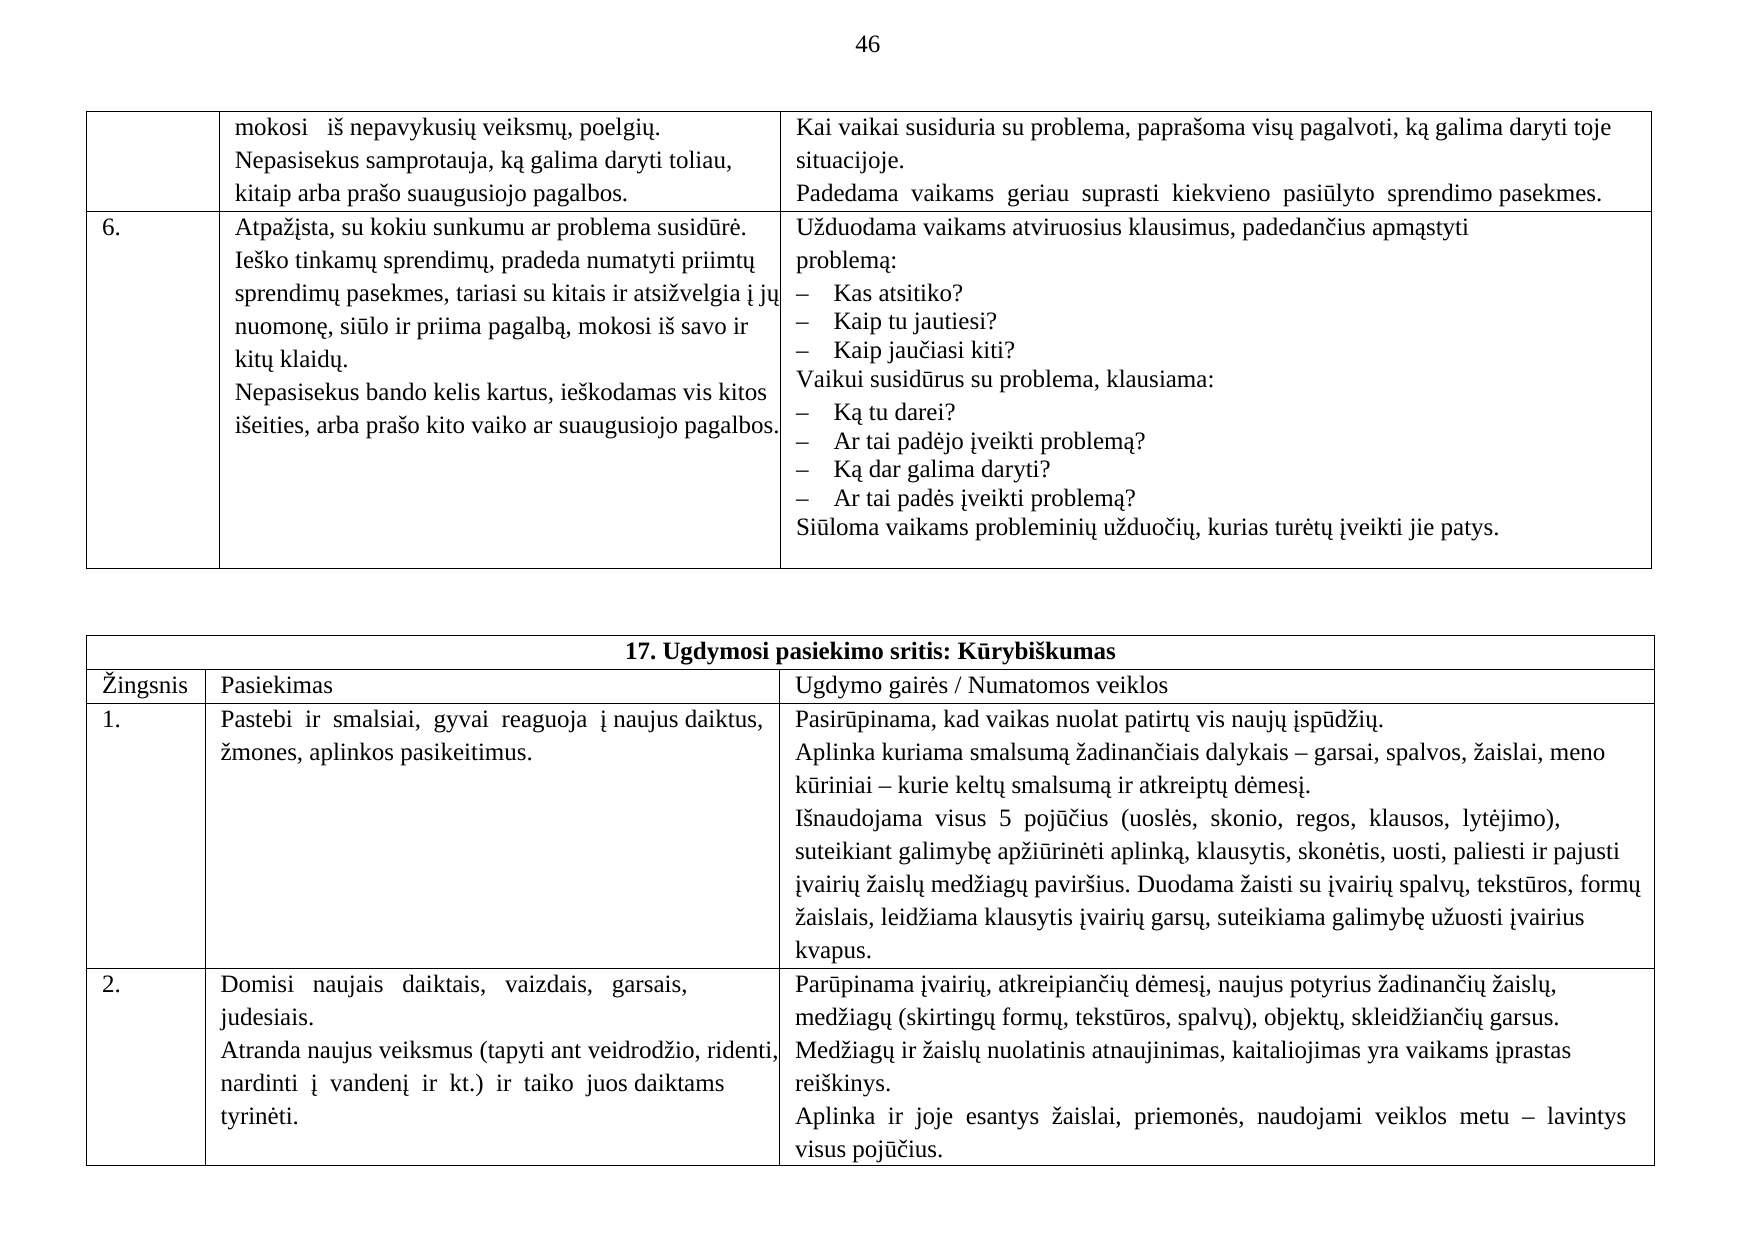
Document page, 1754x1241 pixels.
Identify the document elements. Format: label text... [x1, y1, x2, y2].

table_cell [206, 969, 779, 1165]
table_cell 1. [87, 704, 205, 968]
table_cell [781, 112, 1651, 211]
table_cell 5. [87, 112, 219, 211]
table_cell Žingsnis [87, 670, 205, 703]
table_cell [220, 112, 780, 211]
table_cell Pasirūpinama, kad vaikas nuolat patirtų vis naujų įspūdžių. Aplinka kuriama smalsumą žadinančiais dalykais – garsai, spalvos, žaislai, meno kūriniai – kurie keltų smalsumą ir atkreiptų dėmesį. Išnaudojama visus 5 pojūčius (uoslės, skonio, regos, klausos, lytėjimo), suteikiant galimybę apžiūrinėti aplinką, klausytis, skonėtis, uosti, paliesti ir pajusti įvairių žaislų medžiagų paviršius. Duodama žaisti su įvairių spalvų, tekstūros, formų žaislais, leidžiama klausytis įvairių garsų, suteikiama galimybę užuosti įvairius kvapus. [780, 704, 1654, 968]
table_cell 2. [87, 969, 205, 1165]
table_cell 6. [87, 212, 219, 568]
table_header 17. Ugdymosi pasiekimo sritis: Kūrybiškumas [87, 636, 1654, 669]
table_cell Atpažįsta, su kokiu sunkumu ar problema susidūrė. Ieško tinkamų sprendimų, pradeda numatyti priimtų sprendimų pasekmes, tariasi su kitais ir atsižvelgia į jų nuomonę, siūlo ir priima pagalbą, mokosi iš savo ir kitų klaidų. Nepasisekus bando kelis kartus, ieškodamas vis kitos išeities, arba prašo kito vaiko ar suaugusiojo pagalbos. [220, 212, 780, 568]
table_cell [780, 969, 1654, 1165]
table_cell Pasiekimas [206, 670, 779, 703]
table_cell Užduodama vaikams atviruosius klausimus, padedančius apmąstyti problemą: Kas atsitiko? Kaip tu jautiesi? Kaip jaučiasi kiti? Vaikui susidūrus su problema, klausiama: Ką tu darei? Ar tai padėjo įveikti problemą? Ką dar galima daryti? Ar tai padės įveikti problemą? Siūloma vaikams probleminių užduočių, kurias turėtų įveikti jie patys. [781, 212, 1651, 568]
table_cell Pastebi ir smalsiai, gyvai reaguoja į naujus daiktus, žmones, aplinkos pasikeitimus. [206, 704, 779, 968]
table_cell Ugdymo gairės / Numatomos veiklos [780, 670, 1654, 703]
